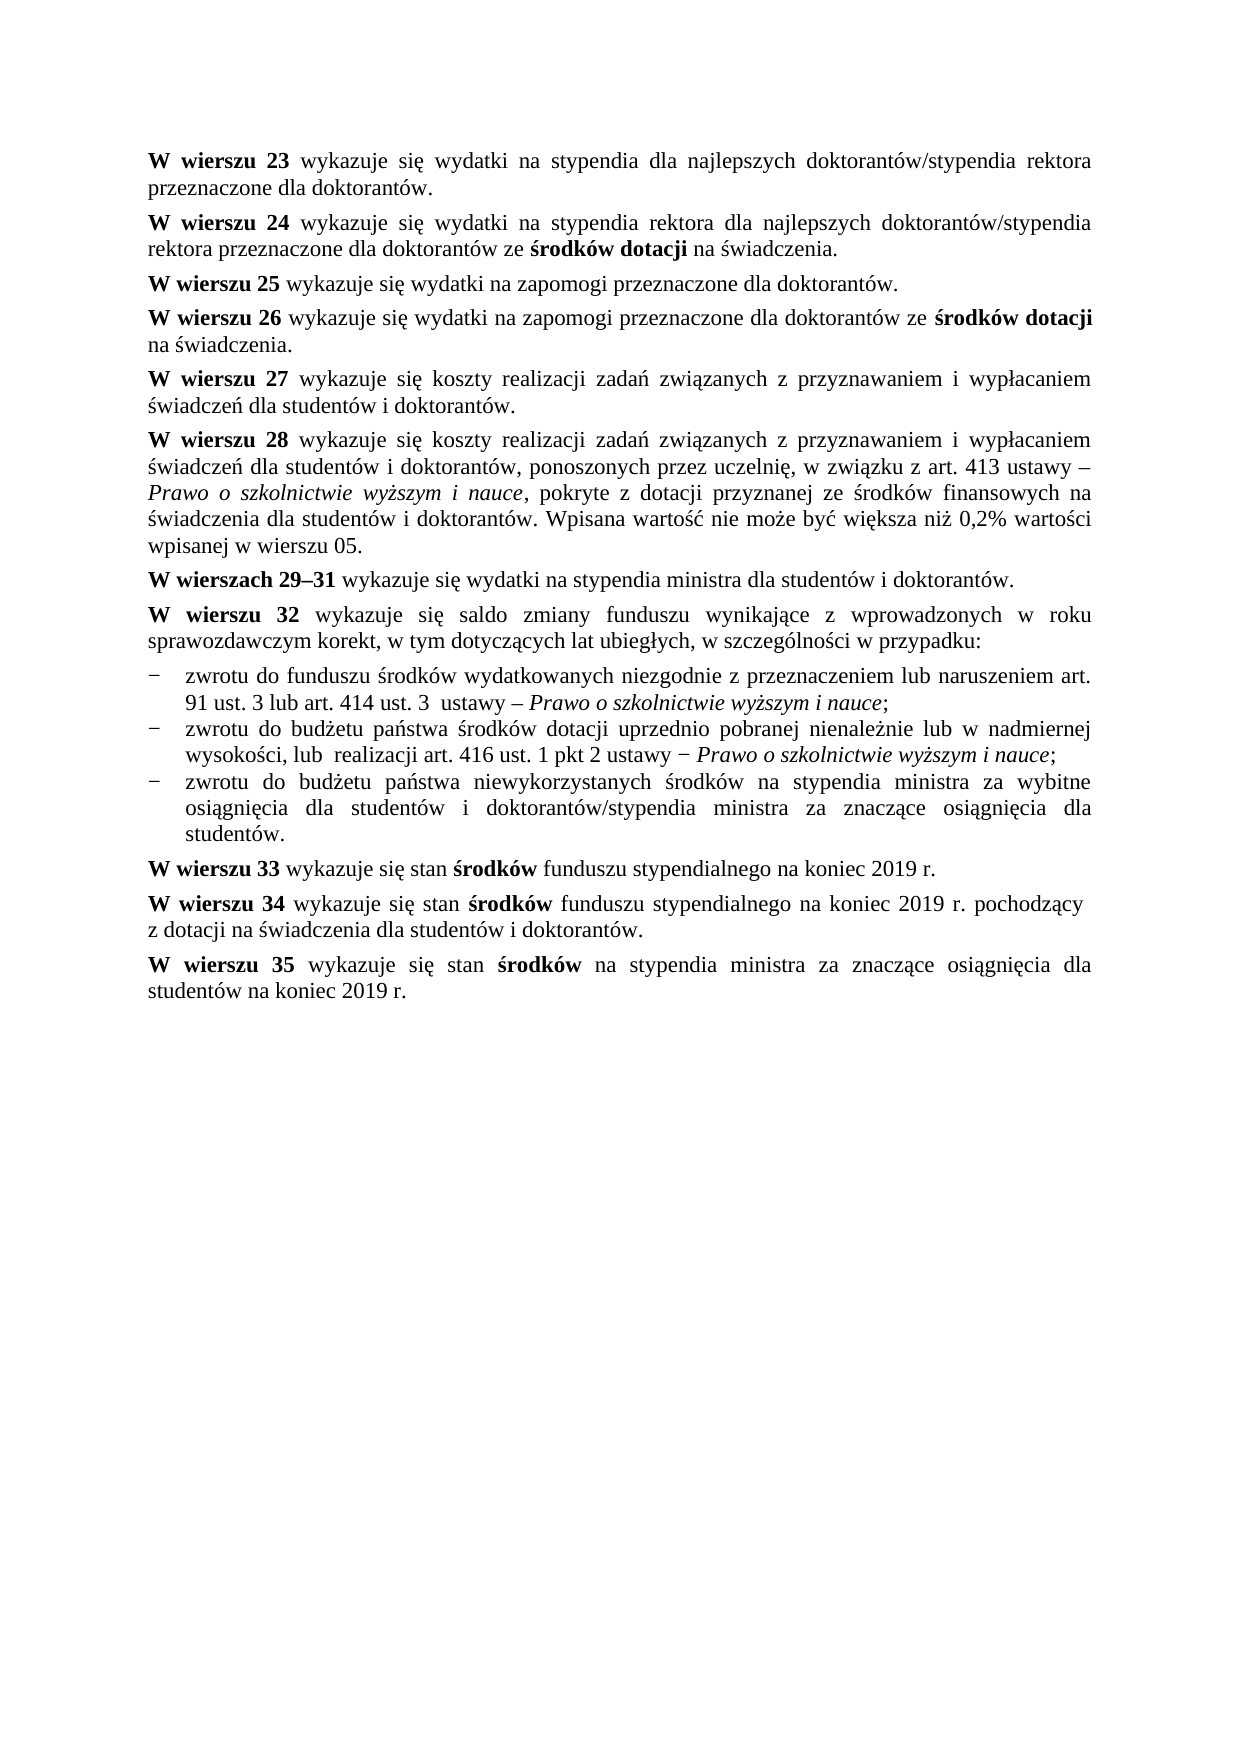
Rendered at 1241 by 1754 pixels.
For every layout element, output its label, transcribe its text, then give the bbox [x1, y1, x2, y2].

text W wierszu 25 wykazuje się wydatki na zapomogi przeznaczone dla doktorantów. [148, 270, 1093, 296]
list zwrotu do budżetu państwa niewykorzystanych środków na stypendia ministra za wybitne osiągnięcia dla studentów i doktorantów/stypendia ministra za znaczące osiągnięcia dla studentów. [148, 768, 1093, 847]
text W wierszu 32 wykazuje się saldo zmiany funduszu wynikające z wprowadzonych w roku sprawozdawczym korekt, w tym dotyczących lat ubiegłych, w szczególności w przypadku: [148, 601, 1093, 654]
text W wierszu 33 wykazuje się stan środków funduszu stypendialnego na koniec 2019 r. [148, 855, 1093, 881]
text W wierszu 23 wykazuje się wydatki na stypendia dla najlepszych doktorantów/stypendia rektora przeznaczone dla doktorantów. [148, 148, 1093, 200]
list zwrotu do budżetu państwa środków dotacji uprzednio pobranej nienależnie lub w nadmiernej wysokości, lub realizacji art. 416 ust. 1 pkt 2 ustawy − Prawo o szkolnictwie wyższym i nauce; [148, 715, 1093, 768]
text W wierszu 28 wykazuje się koszty realizacji zadań związanych z przyznawaniem i wypłacaniem świadczeń dla studentów i doktorantów, ponoszonych przez uczelnię, w związku z art. 413 ustawy – Prawo o szkolnictwie wyższym i nauce, pokryte z dotacji przyznanej ze środków finansowych na świadczenia dla studentów i doktorantów. Wpisana wartość nie może być większa niż 0,2% wartości wpisanej w wierszu 05. [148, 426, 1093, 558]
list zwrotu do funduszu środków wydatkowanych niezgodnie z przeznaczeniem lub naruszeniem art. 91 ust. 3 lub art. 414 ust. 3 ustawy – Prawo o szkolnictwie wyższym i nauce; [148, 662, 1093, 715]
text W wierszu 34 wykazuje się stan środków funduszu stypendialnego na koniec 2019 r. pochodzący z dotacji na świadczenia dla studentów i doktorantów. [148, 890, 1093, 942]
text W wierszu 35 wykazuje się stan środków na stypendia ministra za znaczące osiągnięcia dla studentów na koniec 2019 r. [148, 951, 1093, 1003]
text W wierszach 29–31 wykazuje się wydatki na stypendia ministra dla studentów i doktorantów. [148, 567, 1093, 593]
text W wierszu 27 wykazuje się koszty realizacji zadań związanych z przyznawaniem i wypłacaniem świadczeń dla studentów i doktorantów. [148, 365, 1093, 418]
text W wierszu 26 wykazuje się wydatki na zapomogi przeznaczone dla doktorantów ze środków dotacji na świadczenia. [148, 304, 1093, 357]
text W wierszu 24 wykazuje się wydatki na stypendia rektora dla najlepszych doktorantów/stypendia rektora przeznaczone dla doktorantów ze środków dotacji na świadczenia. [148, 209, 1093, 261]
